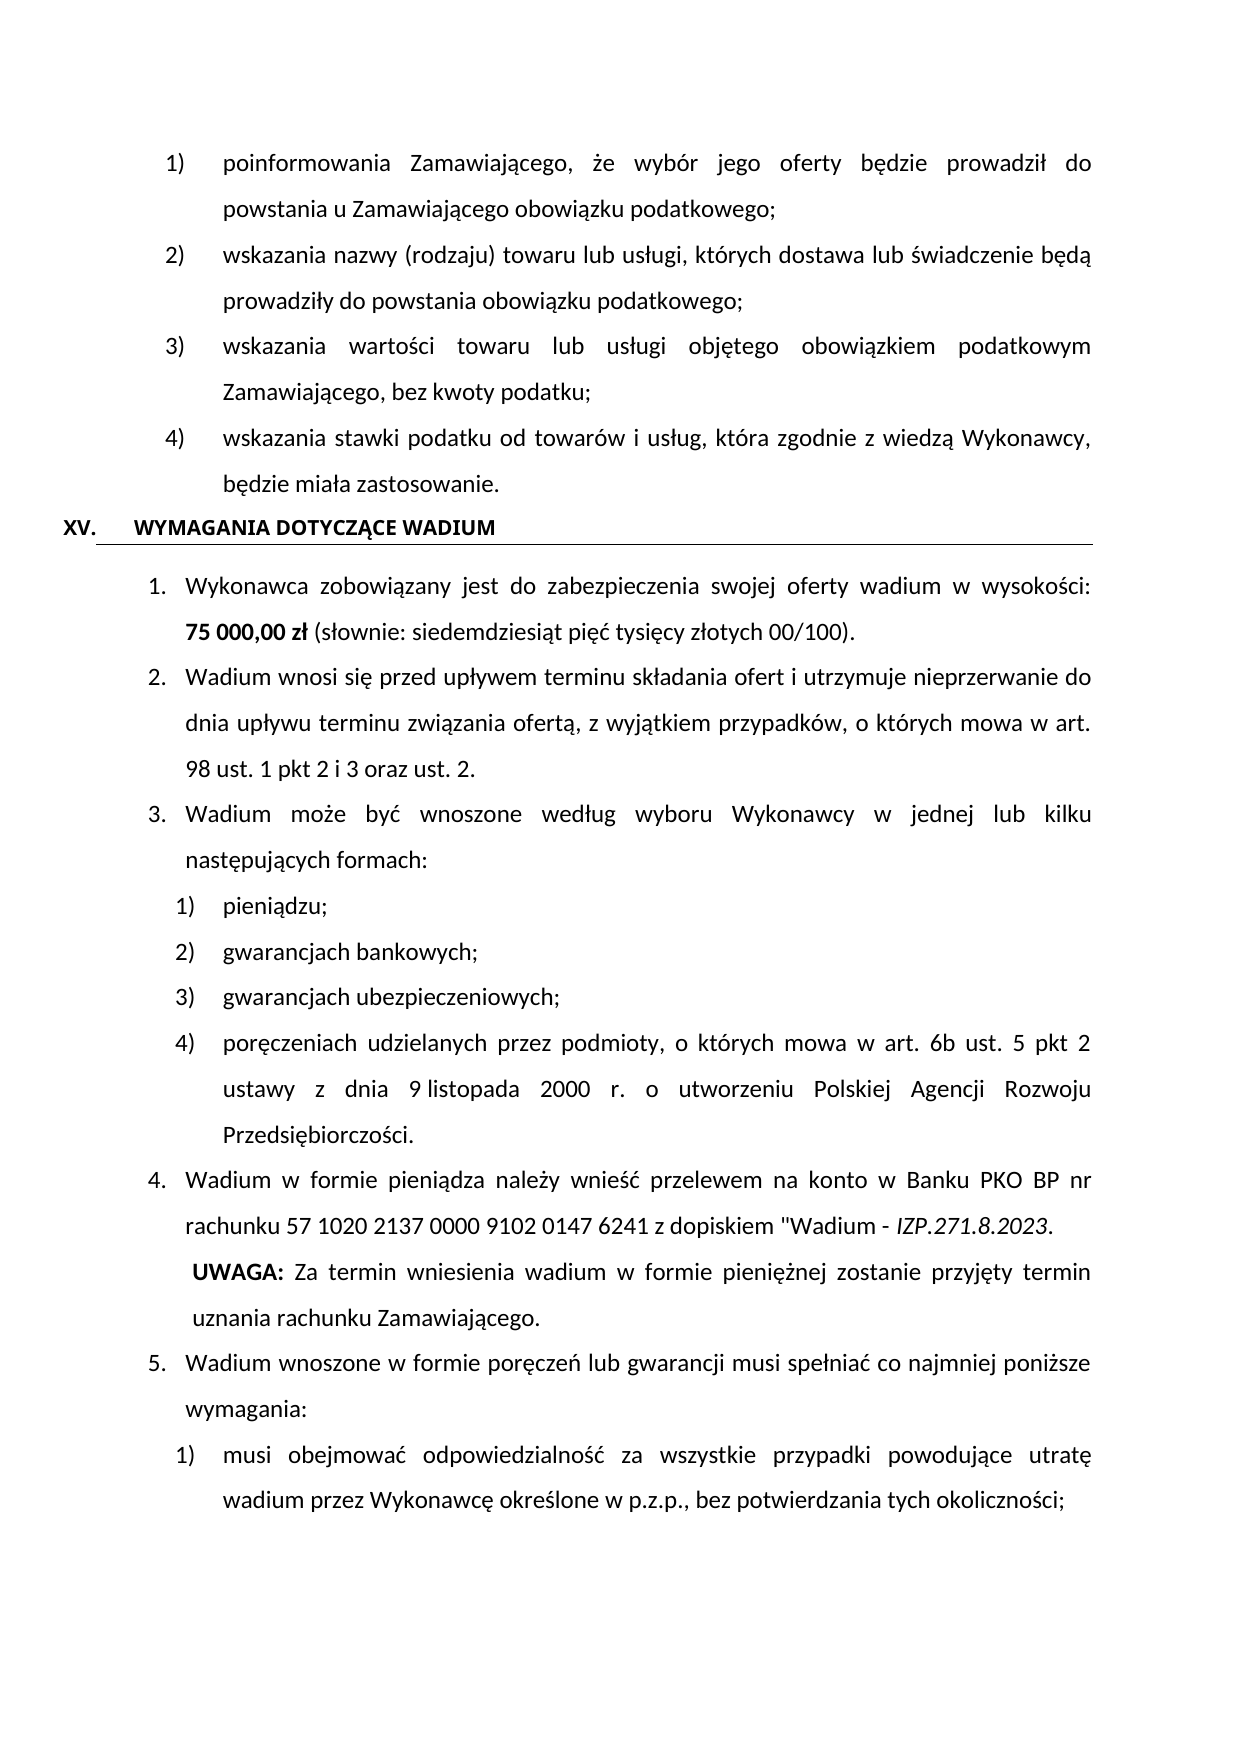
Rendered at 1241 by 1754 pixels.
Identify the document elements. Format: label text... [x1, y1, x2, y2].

list poręczeniach udzielanych przez podmioty, o których mowa w art. 6b ust. 5 pkt 2 ustawy z dnia 9 listopada 2000 r. o utworzeniu Polskiej Agencji Rozwoju Przedsiębiorczości. [185, 1027, 1093, 1149]
list Wadium wnoszone w formie poręczeń lub gwarancji musi spełniać co najmniej poniższe wymagania: [148, 1347, 1093, 1424]
list Wykonawca zobowiązany jest do zabezpieczenia swojej oferty wadium w wysokości: 75 000,00 zł (słownie: siedemdziesiąt pięć tysięcy złotych 00/100). [148, 570, 1093, 646]
list wskazania nazwy (rodzaju) towaru lub usługi, których dostawa lub świadczenie będą prowadziły do powstania obowiązku podatkowego; [185, 239, 1093, 315]
list Wadium wnosi się przed upływem terminu składania ofert i utrzymuje nieprzerwanie do dnia upływu terminu związania ofertą, z wyjątkiem przypadków, o których mowa w art. 98 ust. 1 pkt 2 i 3 oraz ust. 2. [148, 661, 1093, 783]
list pieniądzu; [185, 890, 1093, 921]
list Wadium może być wnoszone według wyboru Wykonawcy w jednej lub kilku następujących formach: [148, 799, 1093, 875]
list wskazania stawki podatku od towarów i usług, która zgodnie z wiedzą Wykonawcy, będzie miała zastosowanie. [185, 422, 1093, 498]
list poinformowania Zamawiającego, że wybór jego oferty będzie prowadził do powstania u Zamawiającego obowiązku podatkowego; [185, 148, 1093, 224]
list gwarancjach bankowych; [185, 936, 1093, 966]
list musi obejmować odpowiedzialność za wszystkie przypadki powodujące utratę wadium przez Wykonawcę określone w p.z.p., bez potwierdzania tych okoliczności; [185, 1439, 1093, 1515]
list wskazania wartości towaru lub usługi objętego obowiązkiem podatkowym Zamawiającego, bez kwoty podatku; [185, 331, 1093, 407]
subtitle WYMAGANIA DOTYCZĄCE WADIUM [96, 513, 1093, 544]
list gwarancjach ubezpieczeniowych; [185, 982, 1093, 1012]
list Wadium w formie pieniądza należy wnieść przelewem na konto w Banku PKO BP nr rachunku 57 1020 2137 0000 9102 0147 6241 z dopiskiem "Wadium - IZP.271.8.2023. [148, 1164, 1093, 1241]
text UWAGA: Za termin wniesienia wadium w formie pieniężnej zostanie przyjęty termin uznania rachunku Zamawiającego. [192, 1256, 1093, 1332]
